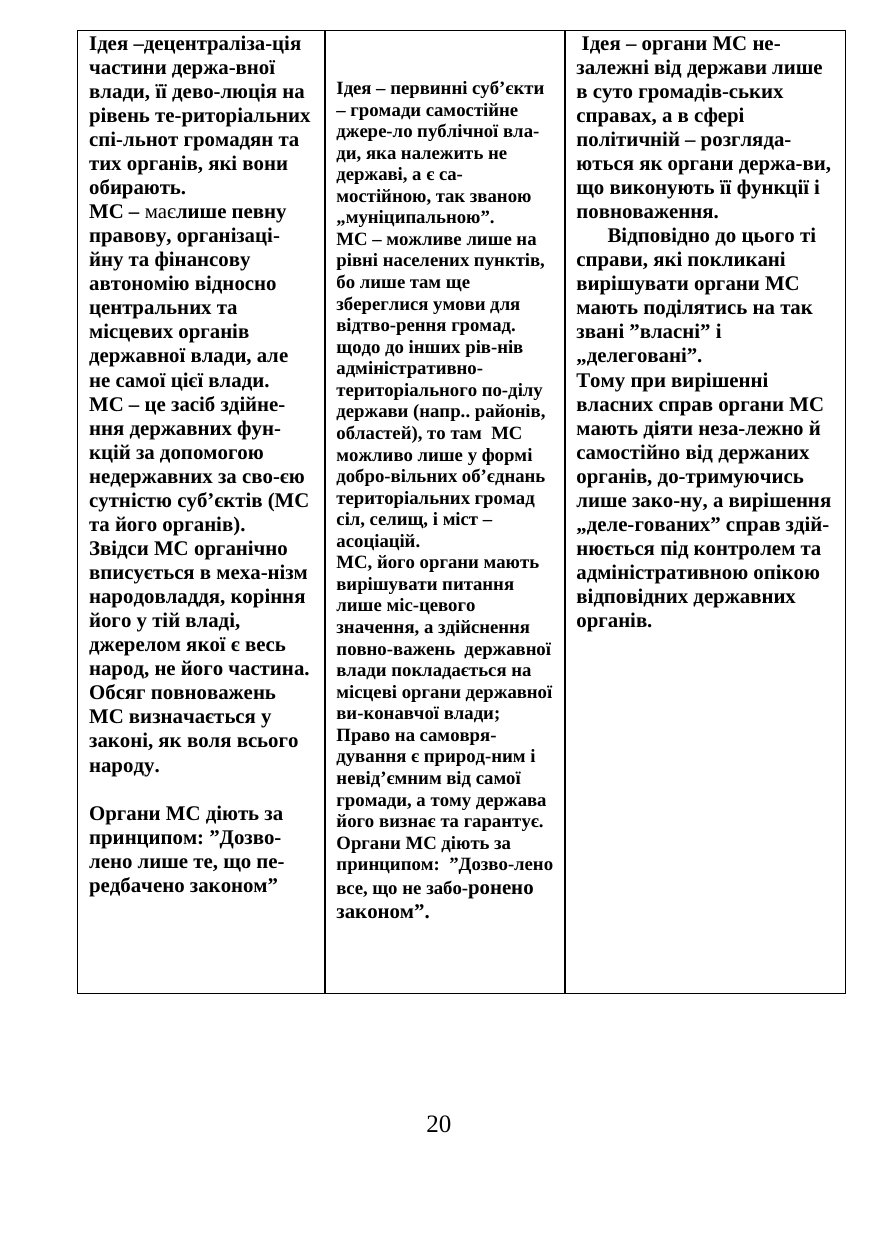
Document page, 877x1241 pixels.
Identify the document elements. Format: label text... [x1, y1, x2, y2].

table_cell Ідея –децентраліза-ція частини держа-вної влади, її дево-люція на рівень те-риторіальних спі-льнот громадян та тих органів, які вони обирають. МС – маєлише певну правову, організаці-йну та фінансову автономію відносно центральних та місцевих органів державної влади, але не самої цієї влади. МС – це засіб здійне-ння державних фун-кцій за допомогою недержавних за сво-єю сутністю суб’єктів (МС та його органів). Звідси МС органічно вписується в меха-нізм народовладдя, коріння його у тій владі, джерелом якої є весь народ, не його частина. Обсяг повноважень МС визначається у законі, як воля всього народу. Органи МС діють за принципом: ”Дозво-лено лише те, що пе-редбачено законом” [78, 31, 324, 993]
table_cell Ідея – первинні суб’єкти – громади самостійне джере-ло публічної вла-ди, яка належить не державі, а є са-мостійною, так званою „муніципальною”. МС – можливе лише на рівні населених пунктів, бо лише там ще збереглися умови для відтво-рення громад. щодо до інших рів-нів адміністративно-територіального по-ділу держави (напр.. районів, областей), то там МС можливо лише у формі добро-вільних об’єднань територіальних громад сіл, селищ, і міст – асоціацій. МС, його органи мають вирішувати питання лише міс-цевого значення, а здійснення повно-важень державної влади покладається на місцеві органи державної ви-конавчої влади; Право на самовря-дування є природ-ним і невід’ємним від самої громади, а тому держава його визнає та гарантує. Органи МС діють за принципом: ”Дозво-лено все, що не забо-ронено законом”. [326, 31, 564, 993]
table_cell Ідея – органи МС не-залежні від держави лише в суто громадів-ських справах, а в сфері політичній – розгляда-ються як органи держа-ви, що виконують її функції і повноваження. Відповідно до цього ті справи, які покликані вирішувати органи МС мають поділятись на так звані ”власні” і „делеговані”. Тому при вирішенні власних справ органи МС мають діяти неза-лежно й самостійно від держаних органів, до-тримуючись лише зако-ну, а вирішення „деле-гованих” справ здій-нюється під контролем та адміністративною опікою відповідних державних органів. [566, 31, 845, 993]
